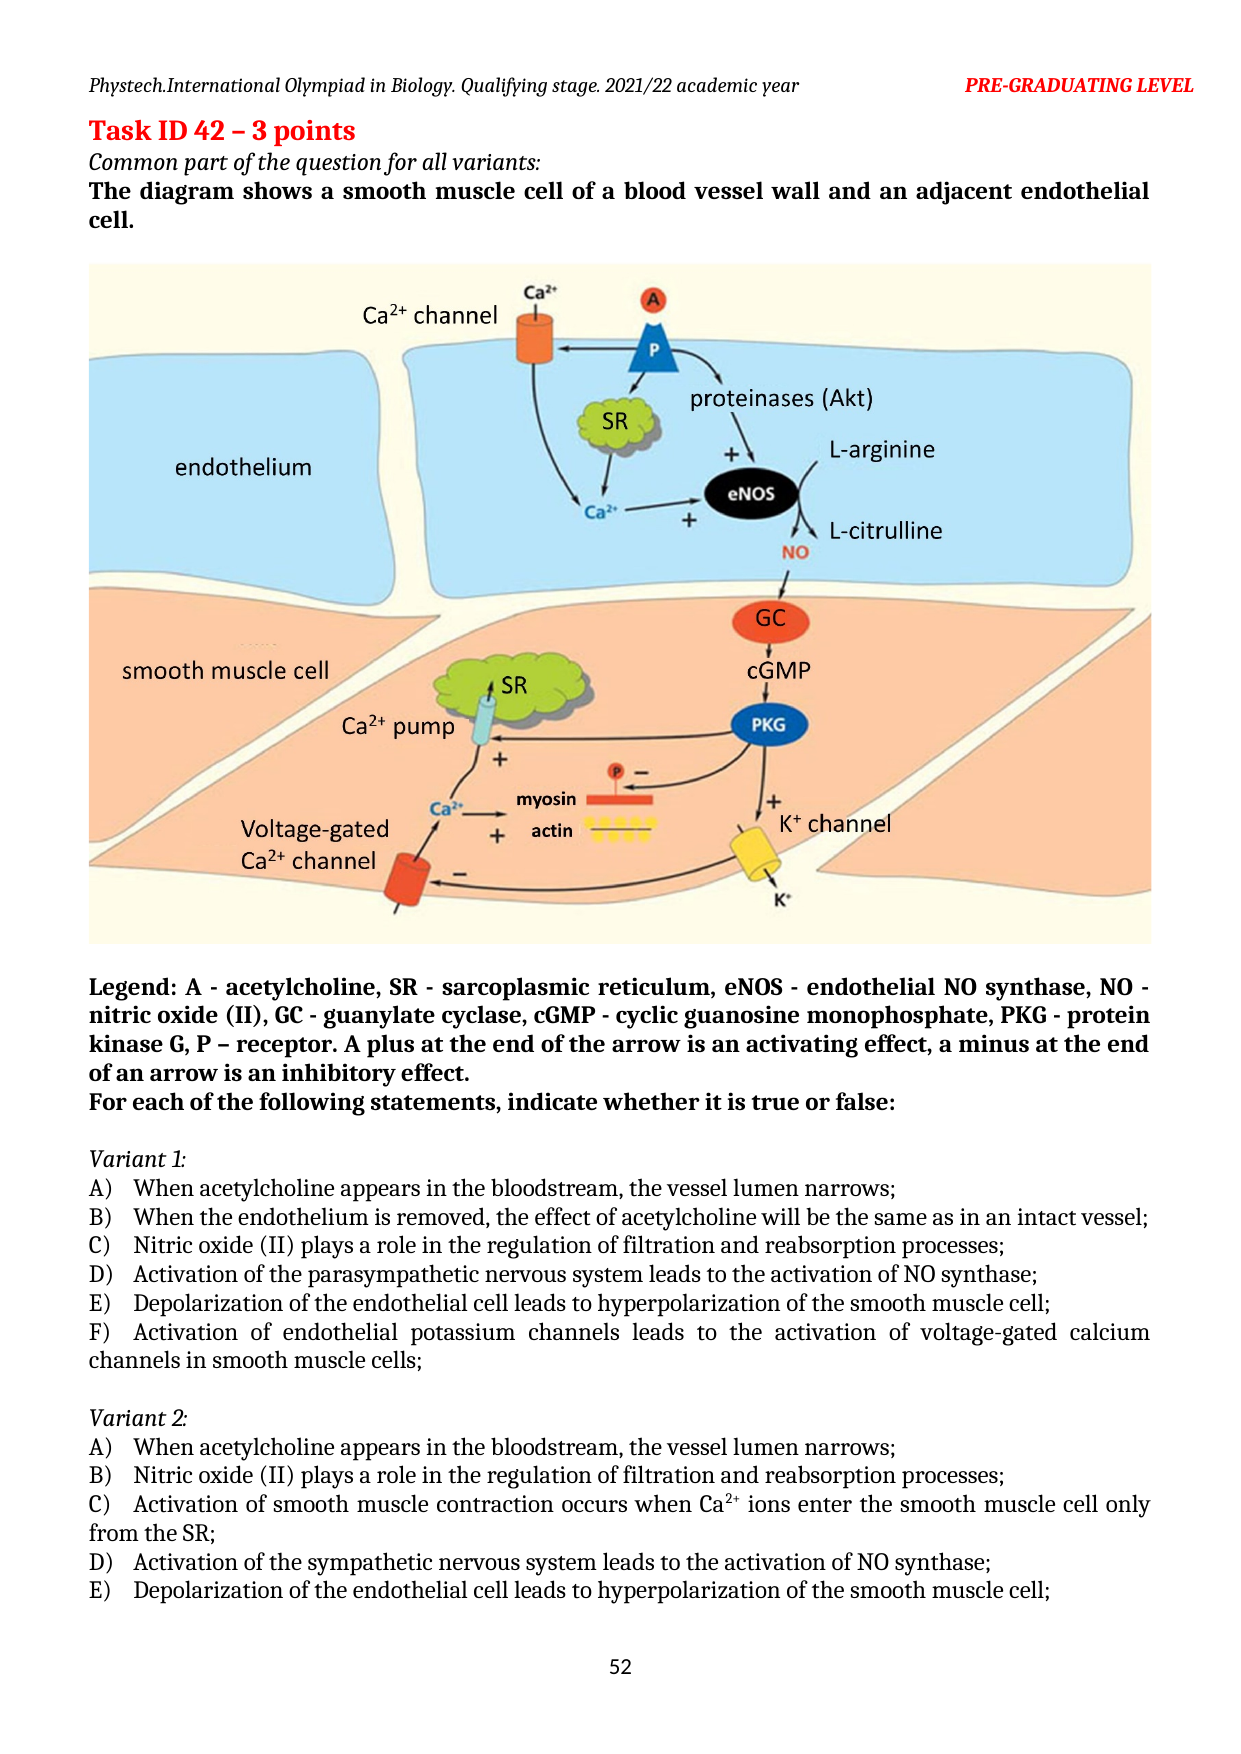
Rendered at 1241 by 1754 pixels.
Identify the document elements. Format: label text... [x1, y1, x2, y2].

picture [88, 262, 1152, 944]
text The diagram shows a smooth muscle cell of a blood vessel wall and an adjacent endothelial cell. [89, 177, 1152, 234]
list Nitric oxide (II) plays a role in the regulation of filtration and reabsorption processes; [89, 1461, 1152, 1490]
text Legend: A - acetylcholine, SR - sarcoplasmic reticulum, eNOS - endothelial NO synthase, NO - nitric oxide (II), GC - guanylate cyclase, cGMP - cyclic guanosine monophosphate, PKG - protein kinase G, P – receptor. A plus at the end of the arrow is an activating effect, a minus at the end of an arrow is an inhibitory effect. [89, 972, 1152, 1087]
text Variant 2: [89, 1404, 1152, 1432]
text Task ID 42 – 3 points [89, 114, 1152, 148]
list Nitric oxide (II) plays a role in the regulation of filtration and reabsorption processes; [89, 1231, 1152, 1260]
list When acetylcholine appears in the bloodstream, the vessel lumen narrows; [89, 1432, 1152, 1461]
list Activation of endothelial potassium channels leads to the activation of voltage-gated calcium channels in smooth muscle cells; [89, 1317, 1152, 1375]
list Activation of the parasympathetic nervous system leads to the activation of NO synthase; [89, 1260, 1152, 1289]
list Depolarization of the endothelial cell leads to hyperpolarization of the smooth muscle cell; [89, 1289, 1152, 1317]
text Common part of the question for all variants: [89, 148, 1152, 177]
text Variant 1: [89, 1145, 1152, 1174]
list When the endothelium is removed, the effect of acetylcholine will be the same as in an intact vessel; [89, 1202, 1152, 1231]
text For each of the following statements, indicate whether it is true or false: [89, 1087, 1152, 1116]
list Depolarization of the endothelial cell leads to hyperpolarization of the smooth muscle cell; [89, 1576, 1152, 1605]
list Activation of smooth muscle contraction occurs when Ca2+ ions enter the smooth muscle cell only from the SR; [89, 1490, 1152, 1547]
list Activation of the sympathetic nervous system leads to the activation of NO synthase; [89, 1547, 1152, 1576]
list When acetylcholine appears in the bloodstream, the vessel lumen narrows; [89, 1174, 1152, 1202]
